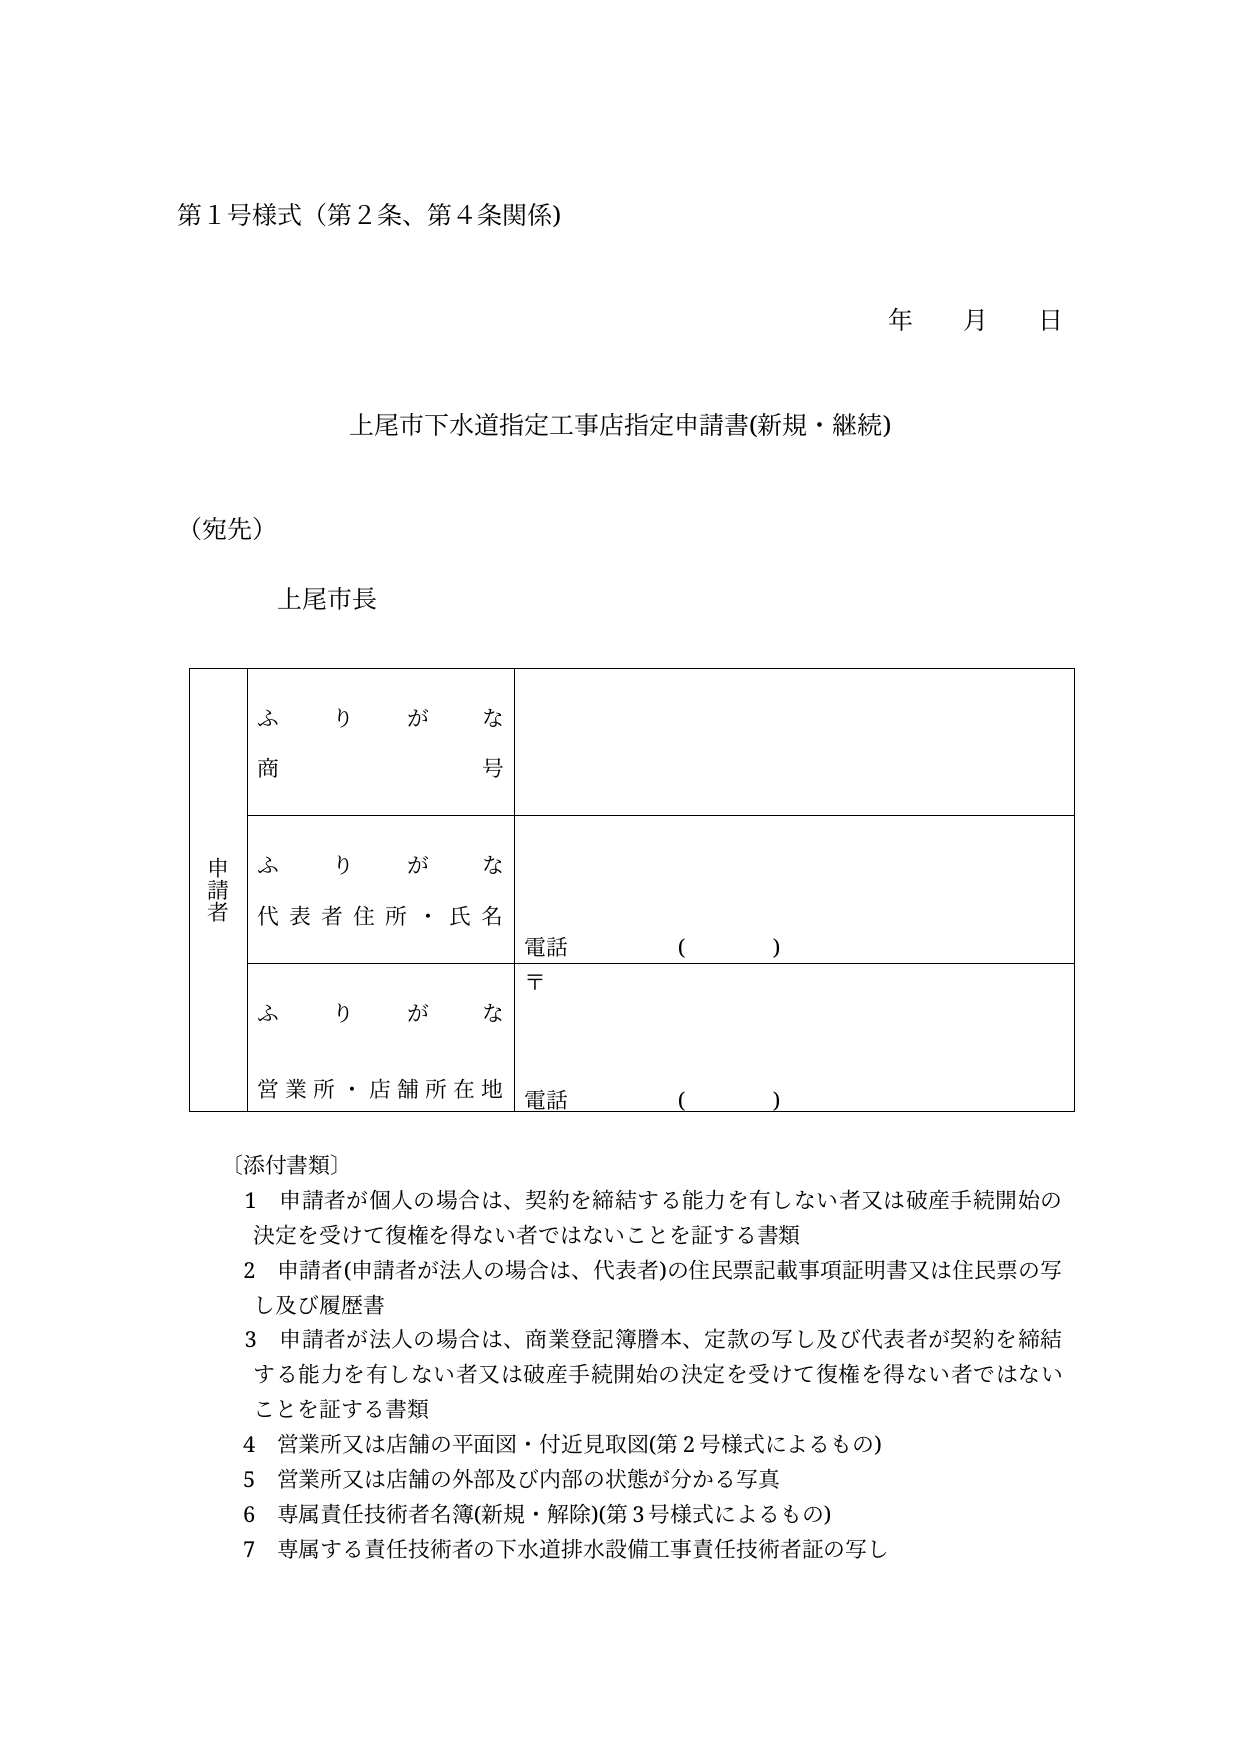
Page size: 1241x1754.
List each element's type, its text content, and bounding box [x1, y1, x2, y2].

table_header ふりがな 商号 [248, 669, 514, 815]
text （宛先） [177, 493, 1063, 563]
text 〔添付書類〕 [177, 1147, 1063, 1181]
text 2 申請者(申請者が法人の場合は、代表者)の住民票記載事項証明書又は住民票の写し及び履歴書 [177, 1251, 1063, 1321]
table_cell ふりがな 代表者住所・氏名 [248, 816, 514, 963]
text 上尾市長 [177, 563, 1063, 633]
text 第１号様式（第２条、第４条関係) [177, 179, 1063, 249]
text 上尾市下水道指定工事店指定申請書(新規・継続) [177, 388, 1063, 458]
table_cell 電話 ( ) [515, 816, 1074, 963]
text 6 専属責任技術者名簿(新規・解除)(第3号様式によるもの) [177, 1496, 1063, 1530]
text 5 営業所又は店舗の外部及び内部の状態が分かる写真 [177, 1461, 1063, 1496]
table_cell 〒 電話 ( ) [515, 964, 1074, 1111]
table_cell ふりがな 営業所・店舗所在地 [248, 964, 514, 1111]
table_header 申請者 [190, 669, 247, 1111]
text 1 申請者が個人の場合は、契約を締結する能力を有しない者又は破産手続開始の決定を受けて復権を得ない者ではないことを証する書類 [177, 1181, 1063, 1251]
text 年 月 日 [177, 284, 1063, 353]
table_header [515, 669, 1074, 815]
text 3 申請者が法人の場合は、商業登記簿謄本、定款の写し及び代表者が契約を締結する能力を有しない者又は破産手続開始の決定を受けて復権を得ない者ではないことを証する書類 [177, 1321, 1063, 1426]
text 4 営業所又は店舗の平面図・付近見取図(第2号様式によるもの) [177, 1426, 1063, 1461]
text 7 専属する責任技術者の下水道排水設備工事責任技術者証の写し [177, 1530, 1063, 1565]
